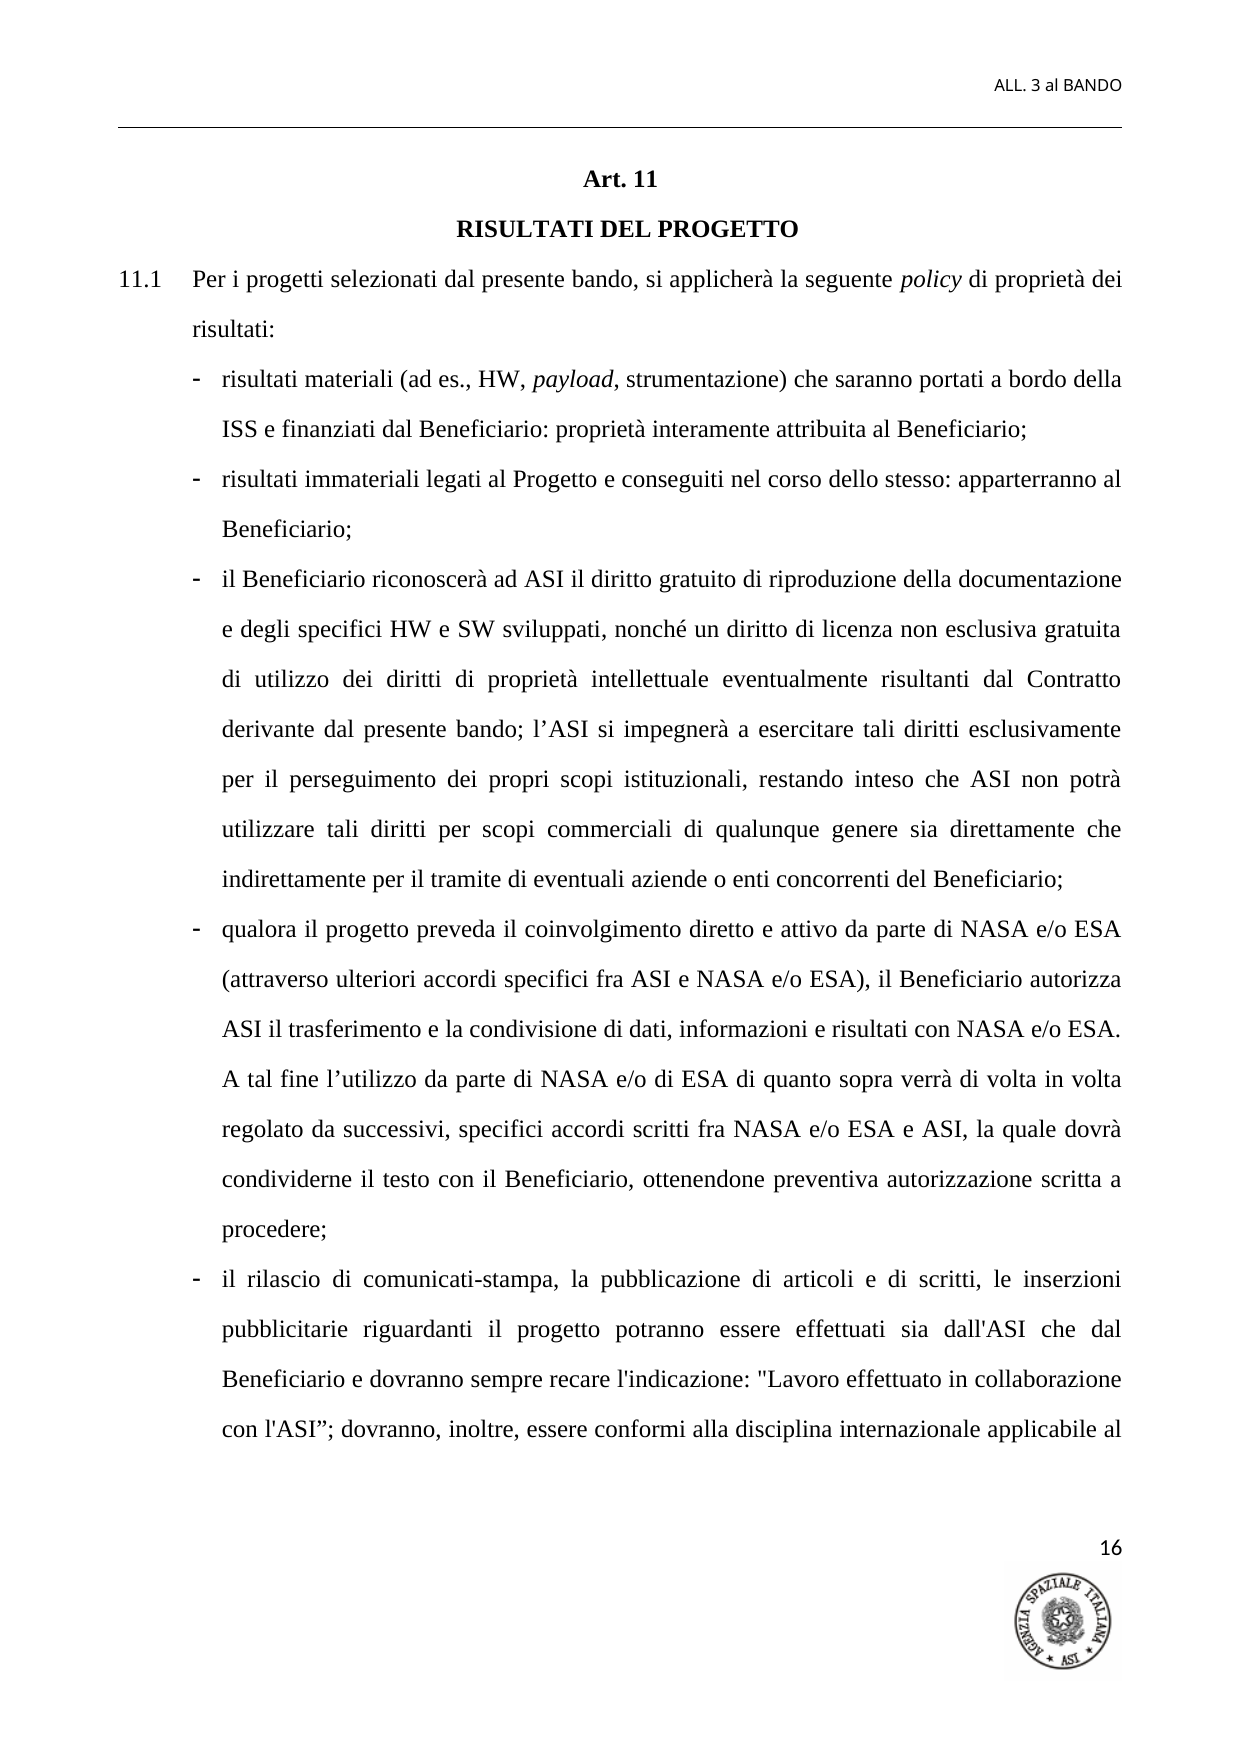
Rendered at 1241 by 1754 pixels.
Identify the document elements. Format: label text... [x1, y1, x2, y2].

list risultati materiali (ad es., HW, payload, strumentazione) che saranno portati a bordo della ISS e finanziati dal Beneficiario: proprietà interamente attribuita al Beneficiario; [192, 348, 1122, 448]
picture [1003, 1561, 1123, 1681]
list il Beneficiario riconoscerà ad ASI il diritto gratuito di riproduzione della documentazione e degli specifici HW e SW sviluppati, nonché un diritto di licenza non esclusiva gratuita di utilizzo dei diritti di proprietà intellettuale eventualmente risultanti dal Contratto derivante dal presente bando; l’ASI si impegnerà a esercitare tali diritti esclusivamente per il perseguimento dei propri scopi istituzionali, restando inteso che ASI non potrà utilizzare tali diritti per scopi commerciali di qualunque genere sia direttamente che indirettamente per il tramite di eventuali aziende o enti concorrenti del Beneficiario; [192, 548, 1122, 898]
text 11.1 Per i progetti selezionati dal presente bando, si applicherà la seguente policy di proprietà dei risultati: [118, 248, 1122, 348]
list risultati immateriali legati al Progetto e conseguiti nel corso dello stesso: apparterranno al Beneficiario; [192, 448, 1122, 548]
text Art. 11 [118, 148, 1122, 198]
text RISULTATI DEL PROGETTO [133, 198, 1122, 248]
list qualora il progetto preveda il coinvolgimento diretto e attivo da parte di NASA e/o ESA (attraverso ulteriori accordi specifici fra ASI e NASA e/o ESA), il Beneficiario autorizza ASI il trasferimento e la condivisione di dati, informazioni e risultati con NASA e/o ESA. A tal fine l’utilizzo da parte di NASA e/o di ESA di quanto sopra verrà di volta in volta regolato da successivi, specifici accordi scritti fra NASA e/o ESA e ASI, la quale dovrà condividerne il testo con il Beneficiario, ottenendone preventiva autorizzazione scritta a procedere; [192, 898, 1122, 1248]
